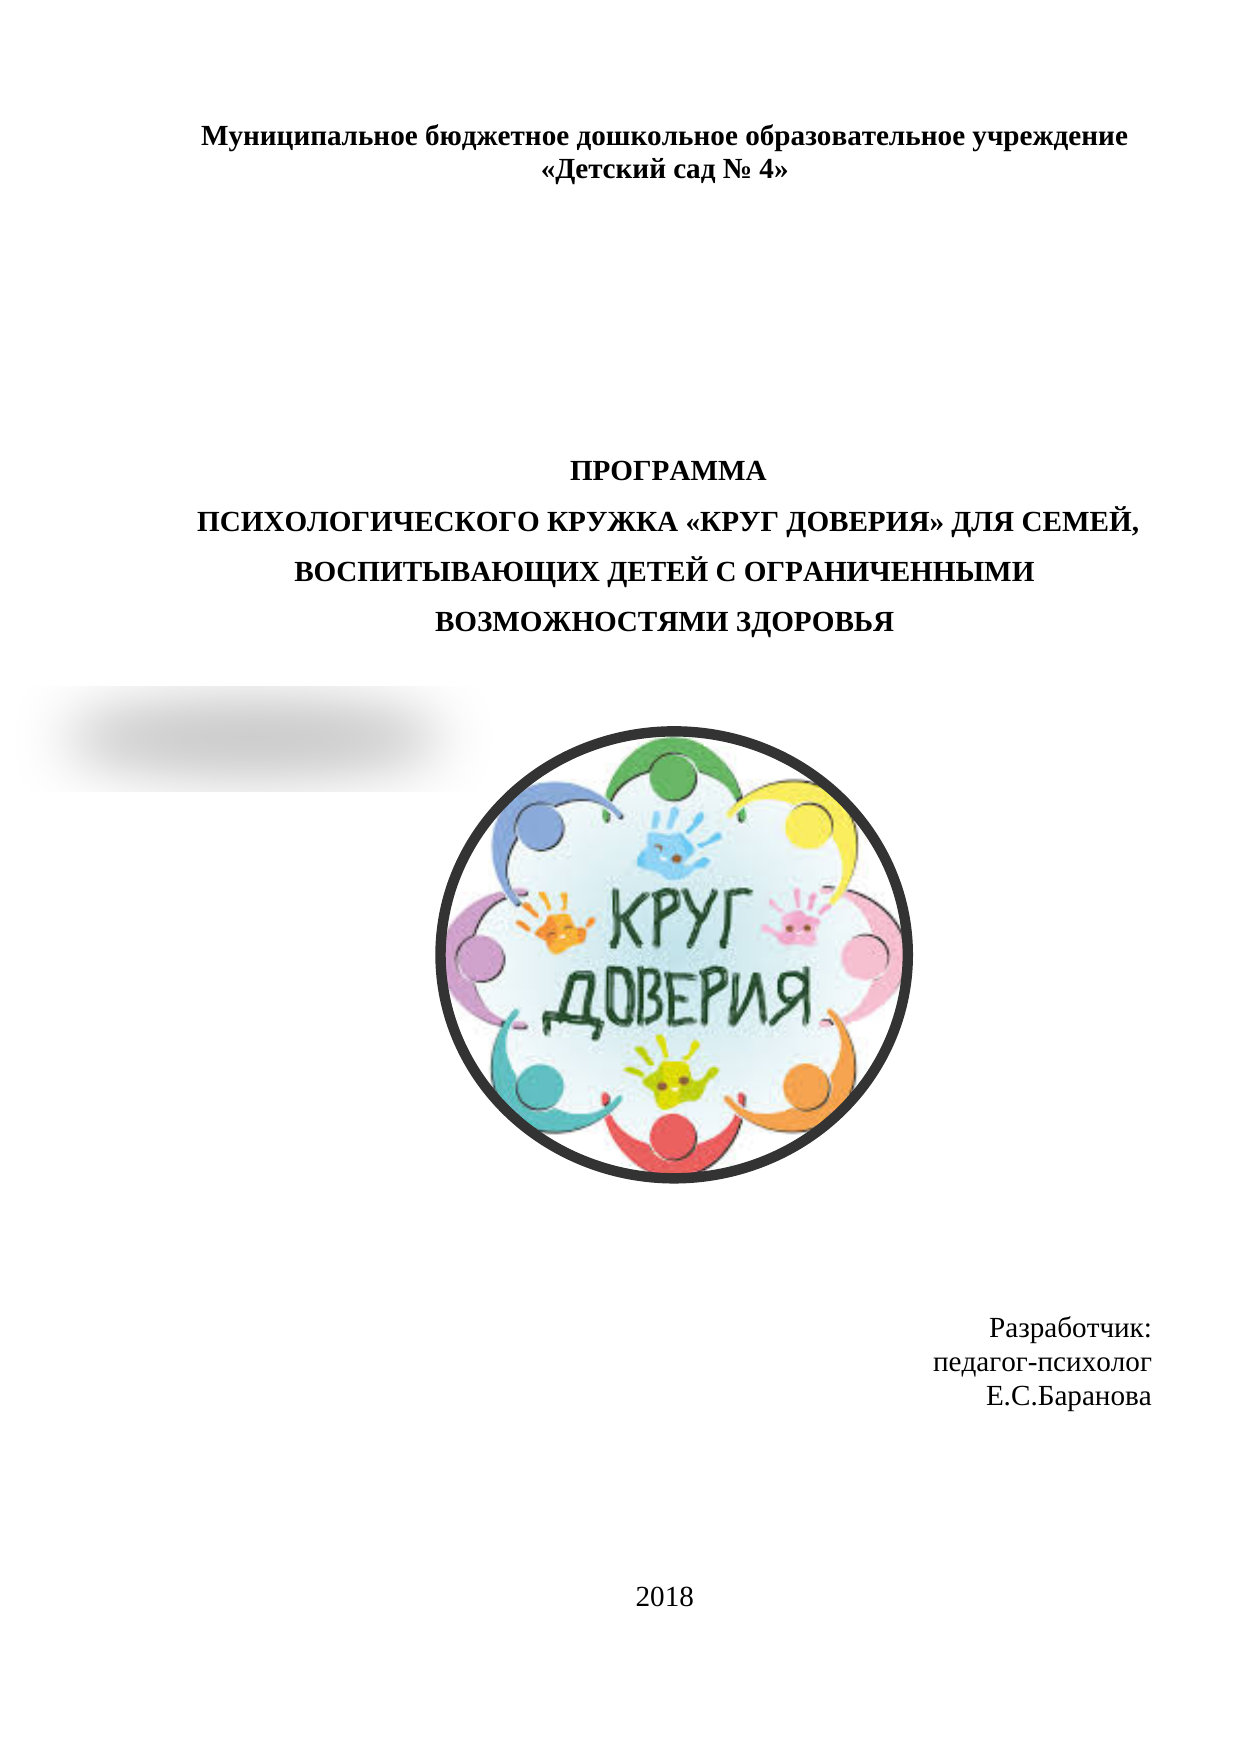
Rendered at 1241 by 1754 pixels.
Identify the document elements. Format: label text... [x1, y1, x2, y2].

text ПСИХОЛОГИЧЕСКОГО КРУЖКА «КРУГ ДОВЕРИЯ» ДЛЯ СЕМЕЙ, ВОСПИТЫВАЮЩИХ ДЕТЕЙ С ОГРАНИЧЕННЫМИ ВОЗМОЖНОСТЯМИ ЗДОРОВЬЯ [177, 504, 1152, 638]
text 2018 [177, 1579, 1152, 1612]
text «Детский сад № 4» [177, 152, 1152, 185]
picture [446, 737, 902, 1173]
text Разработчик: [177, 1311, 1152, 1344]
text Е.С.Баранова [177, 1378, 1152, 1411]
text ПРОГРАММА [177, 453, 1152, 487]
text педагог-психолог [177, 1344, 1152, 1378]
text Муниципальное бюджетное дошкольное образовательное учреждение [177, 118, 1152, 152]
